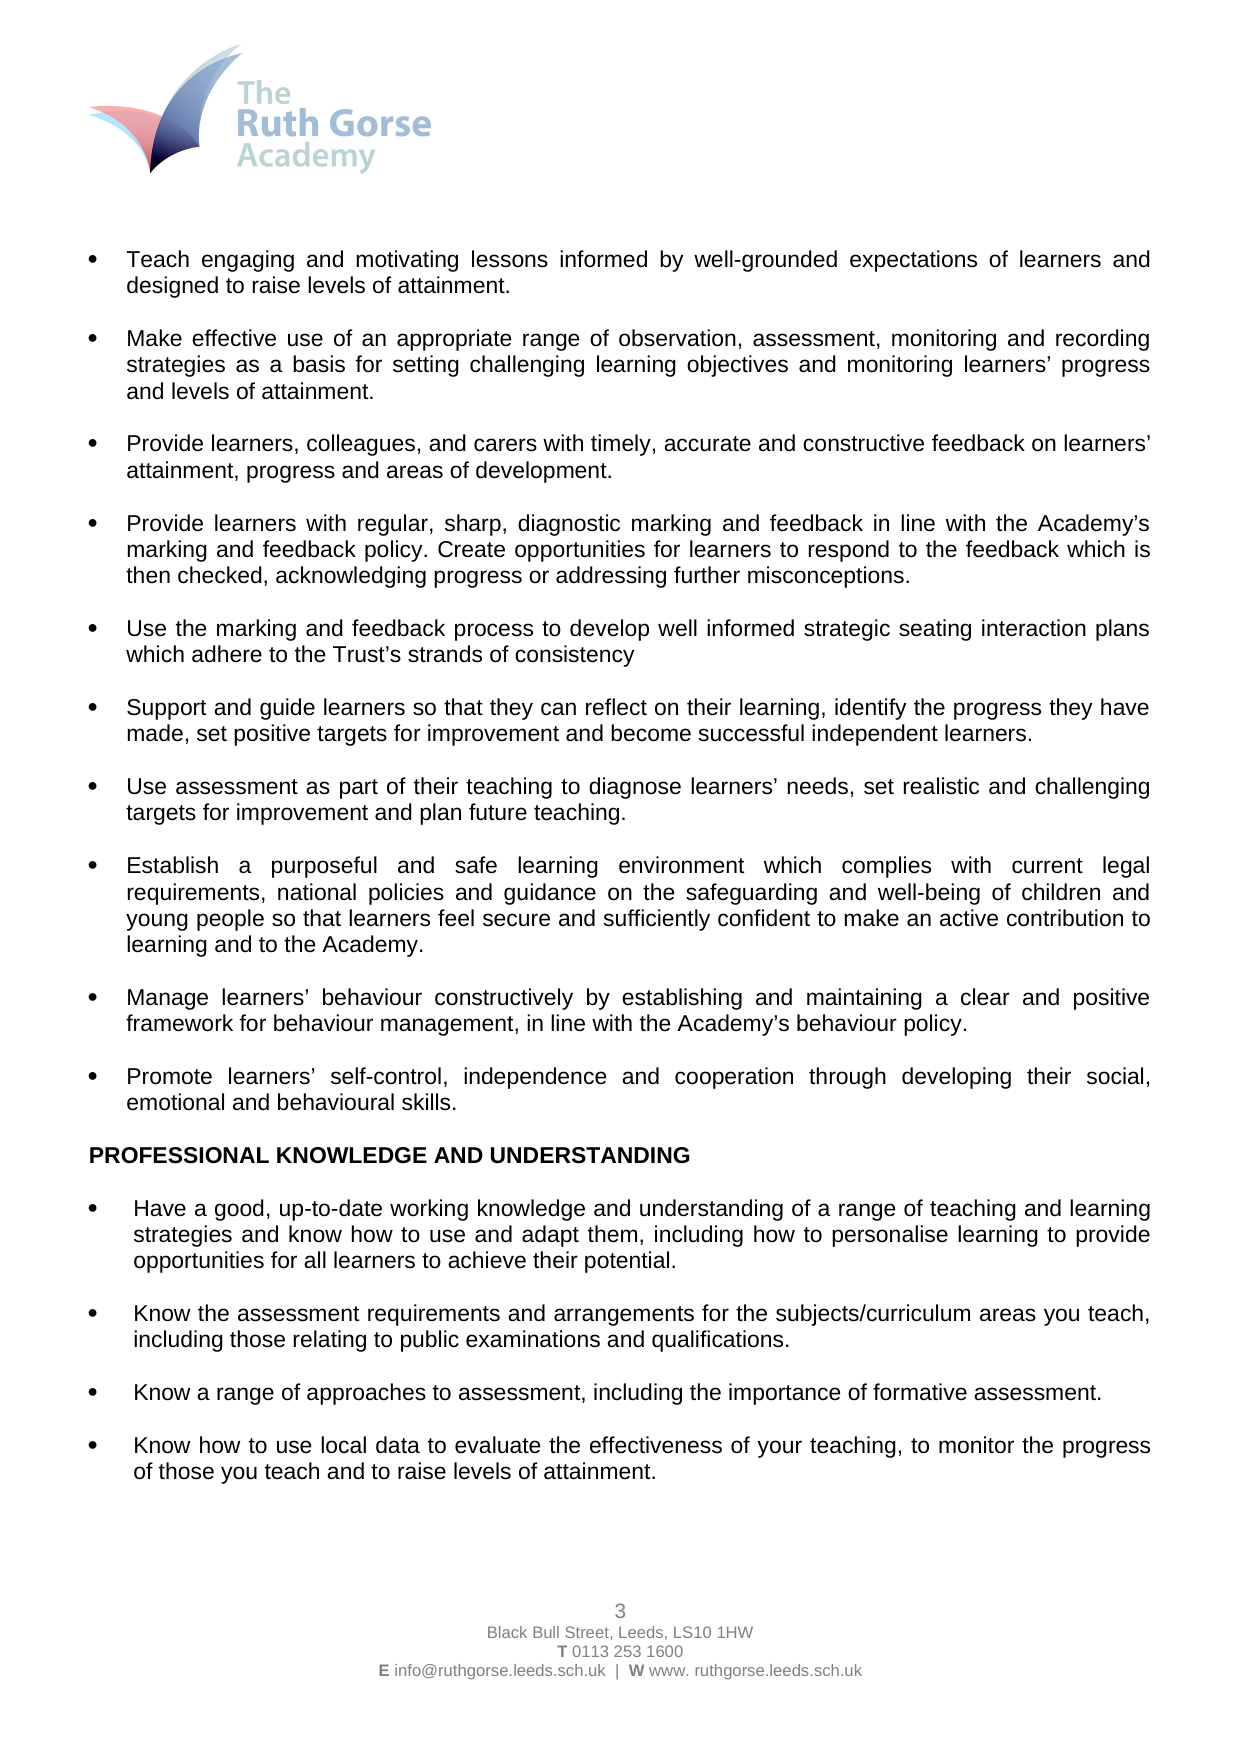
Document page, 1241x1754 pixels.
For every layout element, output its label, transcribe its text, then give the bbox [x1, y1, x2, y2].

list Use assessment as part of their teaching to diagnose learners’ needs, set realistic and challenging targets for improvement and plan future teaching. [89, 773, 1152, 826]
list Manage learners’ behaviour constructively by establishing and maintaining a clear and positive framework for behaviour management, in line with the Academy’s behaviour policy. [89, 984, 1152, 1037]
list Have a good, up-to-date working knowledge and understanding of a range of teaching and learning strategies and know how to use and adapt them, including how to personalise learning to provide opportunities for all learners to achieve their potential. [89, 1195, 1152, 1274]
list Support and guide learners so that they can reflect on their learning, identify the progress they have made, set positive targets for improvement and become successful independent learners. [89, 694, 1152, 747]
list Promote learners’ self-control, independence and cooperation through developing their social, emotional and behavioural skills. [89, 1063, 1152, 1116]
list Make effective use of an appropriate range of observation, assessment, monitoring and recording strategies as a basis for setting challenging learning objectives and monitoring learners’ progress and levels of attainment. [89, 325, 1152, 404]
list Provide learners, colleagues, and carers with timely, accurate and constructive feedback on learners’ attainment, progress and areas of development. [89, 430, 1152, 483]
list Establish a purposeful and safe learning environment which complies with current legal requirements, national policies and guidance on the safeguarding and well-being of children and young people so that learners feel secure and sufficiently confident to make an active contribution to learning and to the Academy. [89, 852, 1152, 957]
list Use the marking and feedback process to develop well informed strategic seating interaction plans which adhere to the Trust’s strands of consistency [89, 615, 1152, 668]
list Teach engaging and motivating lessons informed by well-grounded expectations of learners and designed to raise levels of attainment. [89, 246, 1152, 299]
picture [88, 44, 431, 174]
list Provide learners with regular, sharp, diagnostic marking and feedback in line with the Academy’s marking and feedback policy. Create opportunities for learners to respond to the feedback which is then checked, acknowledging progress or addressing further misconceptions. [89, 509, 1152, 588]
list Know the assessment requirements and arrangements for the subjects/curriculum areas you teach, including those relating to public examinations and qualifications. [89, 1300, 1152, 1353]
list Know a range of approaches to assessment, including the importance of formative assessment. [89, 1379, 1152, 1406]
text PROFESSIONAL KNOWLEDGE AND UNDERSTANDING [89, 1142, 1152, 1168]
list Know how to use local data to evaluate the effectiveness of your teaching, to monitor the progress of those you teach and to raise levels of attainment. [89, 1432, 1152, 1484]
